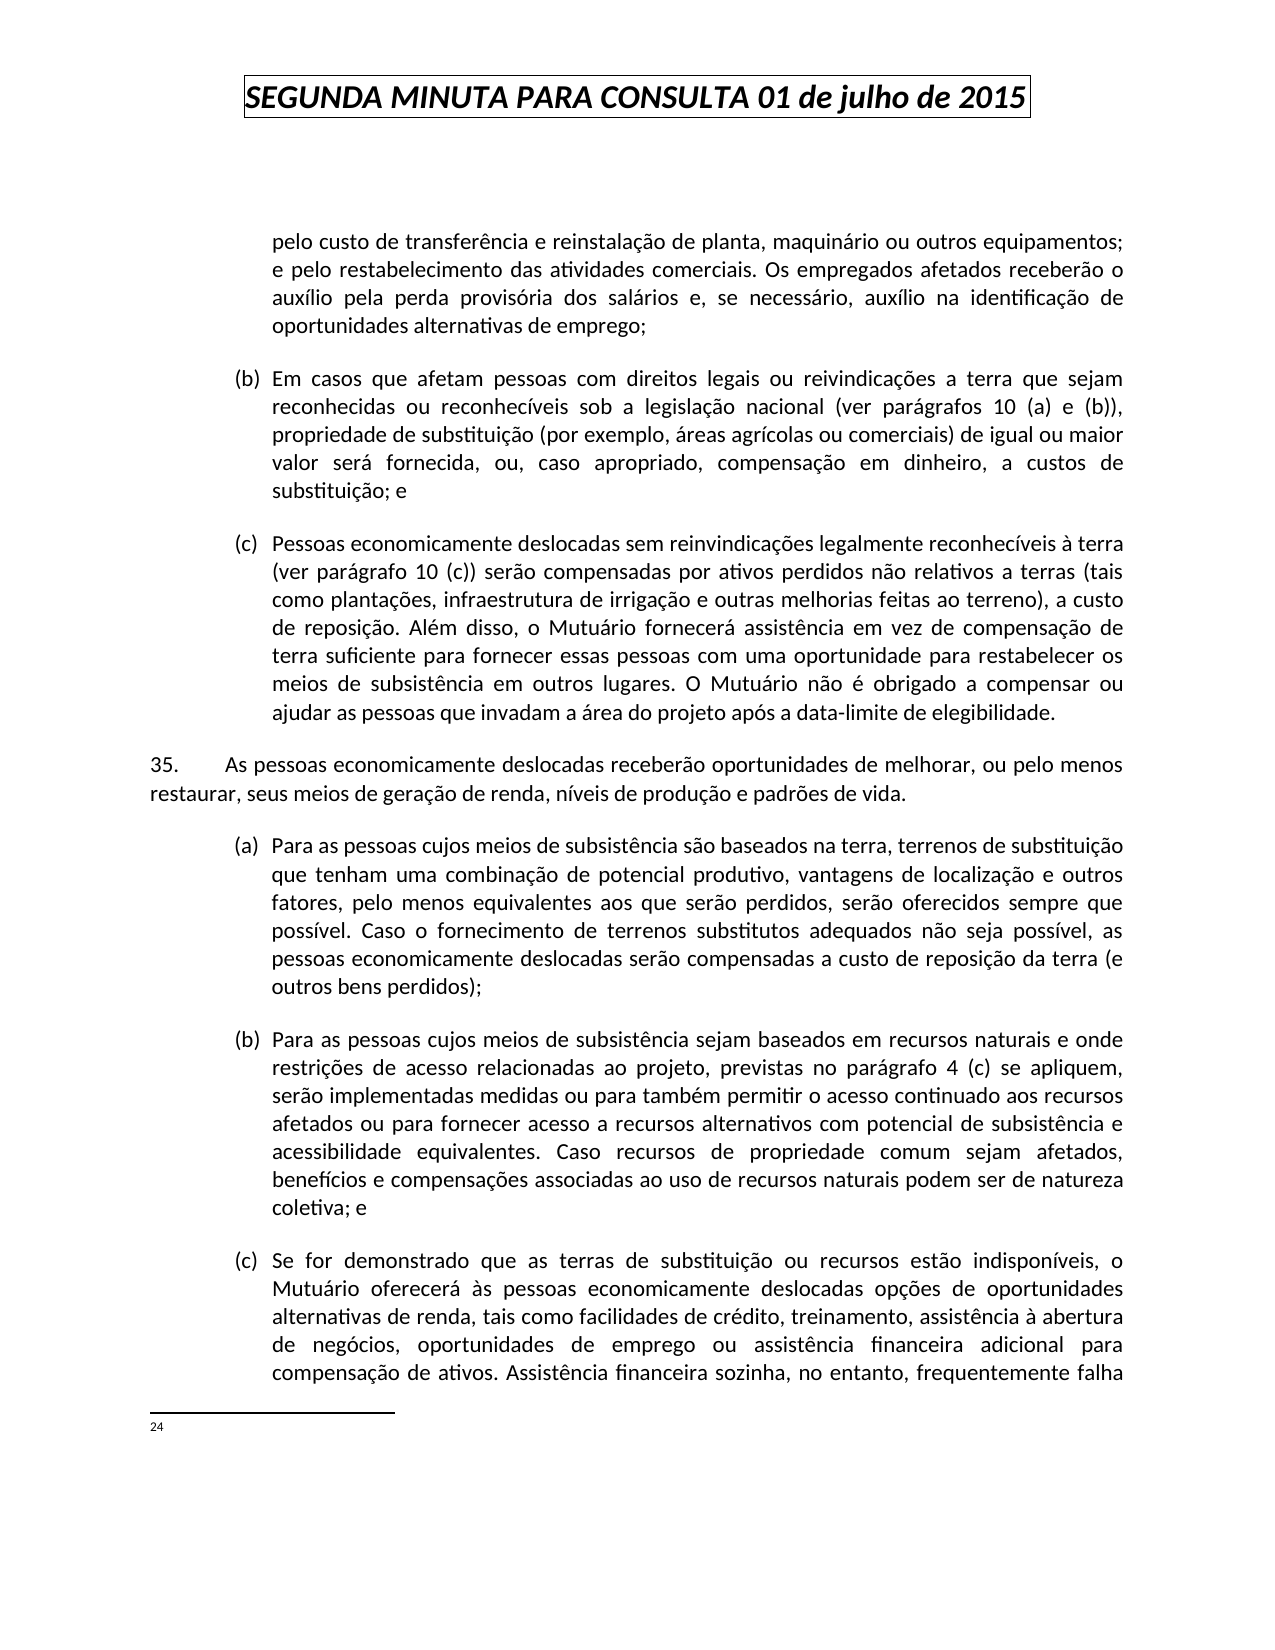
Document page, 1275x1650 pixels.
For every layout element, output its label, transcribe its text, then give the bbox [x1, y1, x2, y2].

list Em casos que afetam pessoas com direitos legais ou reivindicações a terra que sejam reconhecidas ou reconhecíveis sob a legislação nacional (ver parágrafos 10 (a) e (b)), propriedade de substituição (por exemplo, áreas agrícolas ou comerciais) de igual ou maior valor será fornecida, ou, caso apropriado, compensação em dinheiro, a custos de substituição; e [234, 364, 1125, 504]
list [234, 227, 1125, 339]
list Para as pessoas cujos meios de subsistência sejam baseados em recursos naturais e onde restrições de acesso relacionadas ao projeto, previstas no parágrafo 4 (c) se apliquem, serão implementadas medidas ou para também permitir o acesso continuado aos recursos afetados ou para fornecer acesso a recursos alternativos com potencial de subsistência e acessibilidade equivalentes. Caso recursos de propriedade comum sejam afetados, benefícios e compensações associadas ao uso de recursos naturais podem ser de natureza coletiva; e [234, 1025, 1125, 1221]
list As pessoas economicamente deslocadas receberão oportunidades de melhorar, ou pelo menos restaurar, seus meios de geração de renda, níveis de produção e padrões de vida. [150, 751, 1125, 807]
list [234, 1246, 1125, 1386]
list Pessoas economicamente deslocadas sem reinvindicações legalmente reconhecíveis à terra (ver parágrafo 10 (c)) serão compensadas por ativos perdidos não relativos a terras (tais como plantações, infraestrutura de irrigação e outras melhorias feitas ao terreno), a custo de reposição. Além disso, o Mutuário fornecerá assistência em vez de compensação de terra suficiente para fornecer essas pessoas com uma oportunidade para restabelecer os meios de subsistência em outros lugares. O Mutuário não é obrigado a compensar ou ajudar as pessoas que invadam a área do projeto após a data-limite de elegibilidade. [234, 529, 1125, 726]
list Para as pessoas cujos meios de subsistência são baseados na terra, terrenos de substituição que tenham uma combinação de potencial produtivo, vantagens de localização e outros fatores, pelo menos equivalentes aos que serão perdidos, serão oferecidos sempre que possível. Caso o fornecimento de terrenos substitutos adequados não seja possível, as pessoas economicamente deslocadas serão compensadas a custo de reposição da terra (e outros bens perdidos); [234, 832, 1125, 1000]
